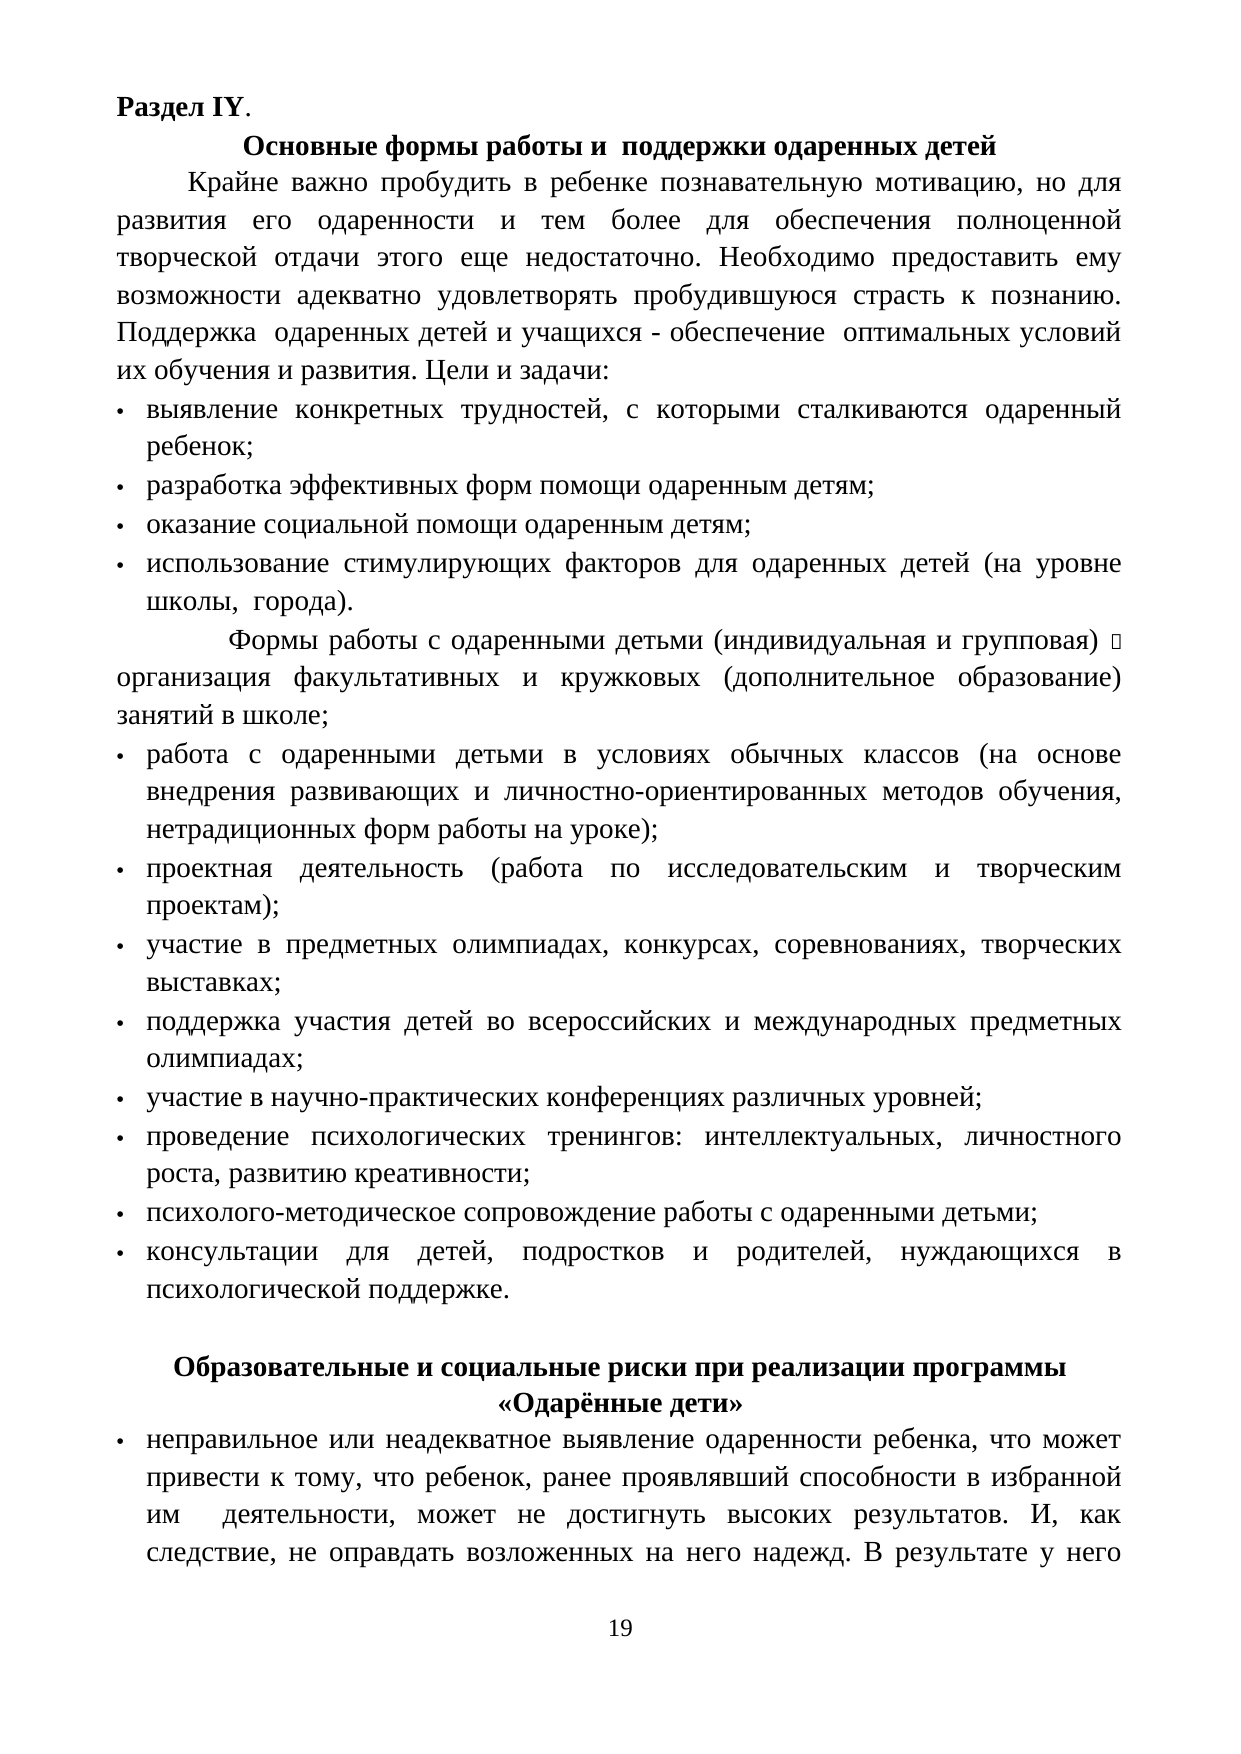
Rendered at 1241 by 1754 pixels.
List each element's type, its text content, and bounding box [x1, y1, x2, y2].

list оказание социальной помощи одаренным детям; [116, 506, 1122, 540]
list разработка эффективных форм помощи одаренным детям; [116, 467, 1122, 501]
list участие в предметных олимпиадах, конкурсах, соревнованиях, творческих выставках; [116, 926, 1122, 997]
list проектная деятельность (работа по исследовательским и творческим проектам); [116, 850, 1122, 921]
list участие в научно-практических конференциях различных уровней; [116, 1079, 1122, 1113]
list консультации для детей, подростков и родителей, нуждающихся в психологической поддержке. [116, 1233, 1122, 1304]
text Раздел IY. [116, 89, 1154, 123]
text Крайне важно пробудить в ребенке познавательную мотивацию, но для развития его одаренности и тем более для обеспечения полноценной творческой отдачи этого еще недостаточно. Необходимо предоставить ему возможности адекватно удовлетворять пробудившуюся страсть к познанию. Поддержка одаренных детей и учащихся - обеспечение оптимальных условий их обучения и развития. Цели и задачи: [116, 164, 1122, 386]
subtitle Основные формы работы и поддержки одаренных детей [171, 128, 1068, 162]
list психолого-методическое сопровождение работы с одаренными детьми; [116, 1194, 1122, 1228]
list работа с одаренными детьми в условиях обычных классов (на основе внедрения развивающих и личностно-ориентированных методов обучения, нетрадиционных форм работы на уроке); [116, 736, 1122, 844]
text Формы работы с одаренными детьми (индивидуальная и групповая)  организация факультативных и кружковых (дополнительное образование) занятий в школе; [116, 622, 1122, 730]
list поддержка участия детей во всероссийских и международных предметных олимпиадах; [116, 1003, 1122, 1074]
list проведение психологических тренингов: интеллектуальных, личностного роста, развитию креативности; [116, 1118, 1122, 1189]
list выявление конкретных трудностей, с которыми сталкиваются одаренный ребенок; [116, 391, 1122, 462]
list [116, 1422, 1122, 1568]
subtitle Образовательные и социальные риски при реализации программы «Одарённые дети» [171, 1349, 1068, 1419]
list использование стимулирующих факторов для одаренных детей (на уровне школы, города). [116, 545, 1122, 616]
